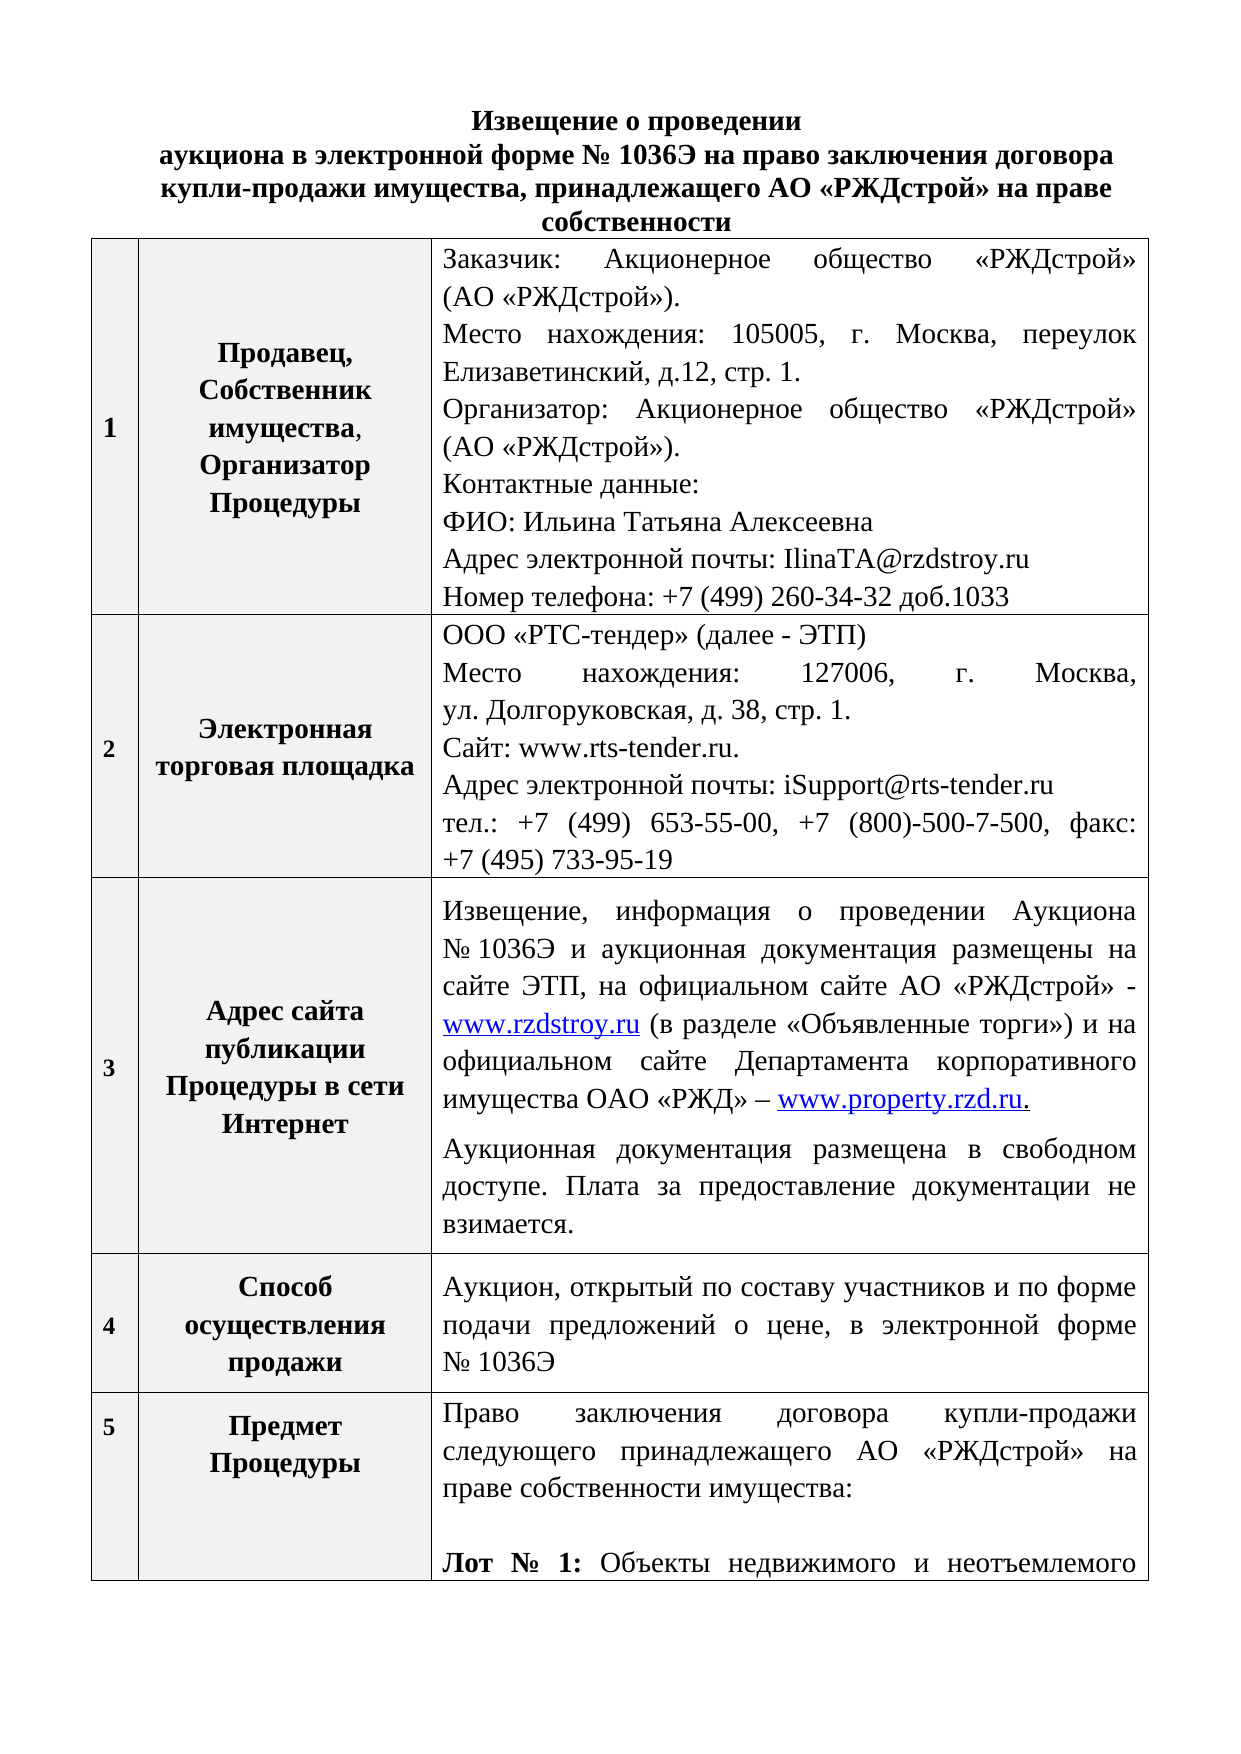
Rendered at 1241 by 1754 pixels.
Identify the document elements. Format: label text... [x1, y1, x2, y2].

text аукциона в электронной форме № 1036Э на право заключения договора купли-продажи имущества, принадлежащего АО «РЖДстрой» на праве собственности [136, 137, 1137, 237]
table_cell Аукцион, открытый по составу участников и по форме подачи предложений о цене, в электронной форме № 1036Э [432, 1254, 1148, 1392]
table_cell 4 [92, 1254, 138, 1392]
table_cell Предмет Процедуры [139, 1393, 431, 1580]
text Извещение о проведении [136, 103, 1137, 137]
table_cell 2 [92, 615, 138, 877]
table_cell Извещение, информация о проведении Аукциона № 1036Э и аукционная документация размещены на сайте ЭТП, на официальном сайте АО «РЖДстрой» - www.rzdstroy.ru (в разделе «Объявленные торги») и на официальном сайте Департамента корпоративного имущества ОАО «РЖД» – www.property.rzd.ru. Аукционная документация размещена в свободном доступе. Плата за предоставление документации не взимается. [432, 878, 1148, 1253]
table_cell 3 [92, 878, 138, 1253]
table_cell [432, 1393, 1148, 1580]
table_header Продавец, Собственник имущества, Организатор Процедуры [139, 239, 431, 613]
table_cell ООО «РТС-тендер» (далее - ЭТП) Место нахождения: 127006, г. Москва, ул. Долгоруковская, д. 38, стр. 1. Сайт: www.rts-tender.ru. Адрес электронной почты: iSupport@rts-tender.ru тел.: +7 (499) 653-55-00, +7 (800)-500-7-500, факс: +7 (495) 733-95-19 [432, 615, 1148, 877]
table_header Заказчик: Акционерное общество «РЖДстрой» (АО «РЖДстрой»). Место нахождения: 105005, г. Москва, переулок Елизаветинский, д.12, стр. 1. Организатор: Акционерное общество «РЖДстрой» (АО «РЖДстрой»). Контактные данные: ФИО: Ильина Татьяна Алексеевна Адрес электронной почты: IlinaTA@rzdstroy.ru Номер телефона: +7 (499) 260-34-32 доб.1033 [432, 239, 1148, 613]
table_cell Электронная торговая площадка [139, 615, 431, 877]
table_header 1 [92, 239, 138, 613]
table_cell Способ осуществления продажи [139, 1254, 431, 1392]
table_cell Адрес сайта публикации Процедуры в сети Интернет [139, 878, 431, 1253]
table_cell 5 [92, 1393, 138, 1580]
